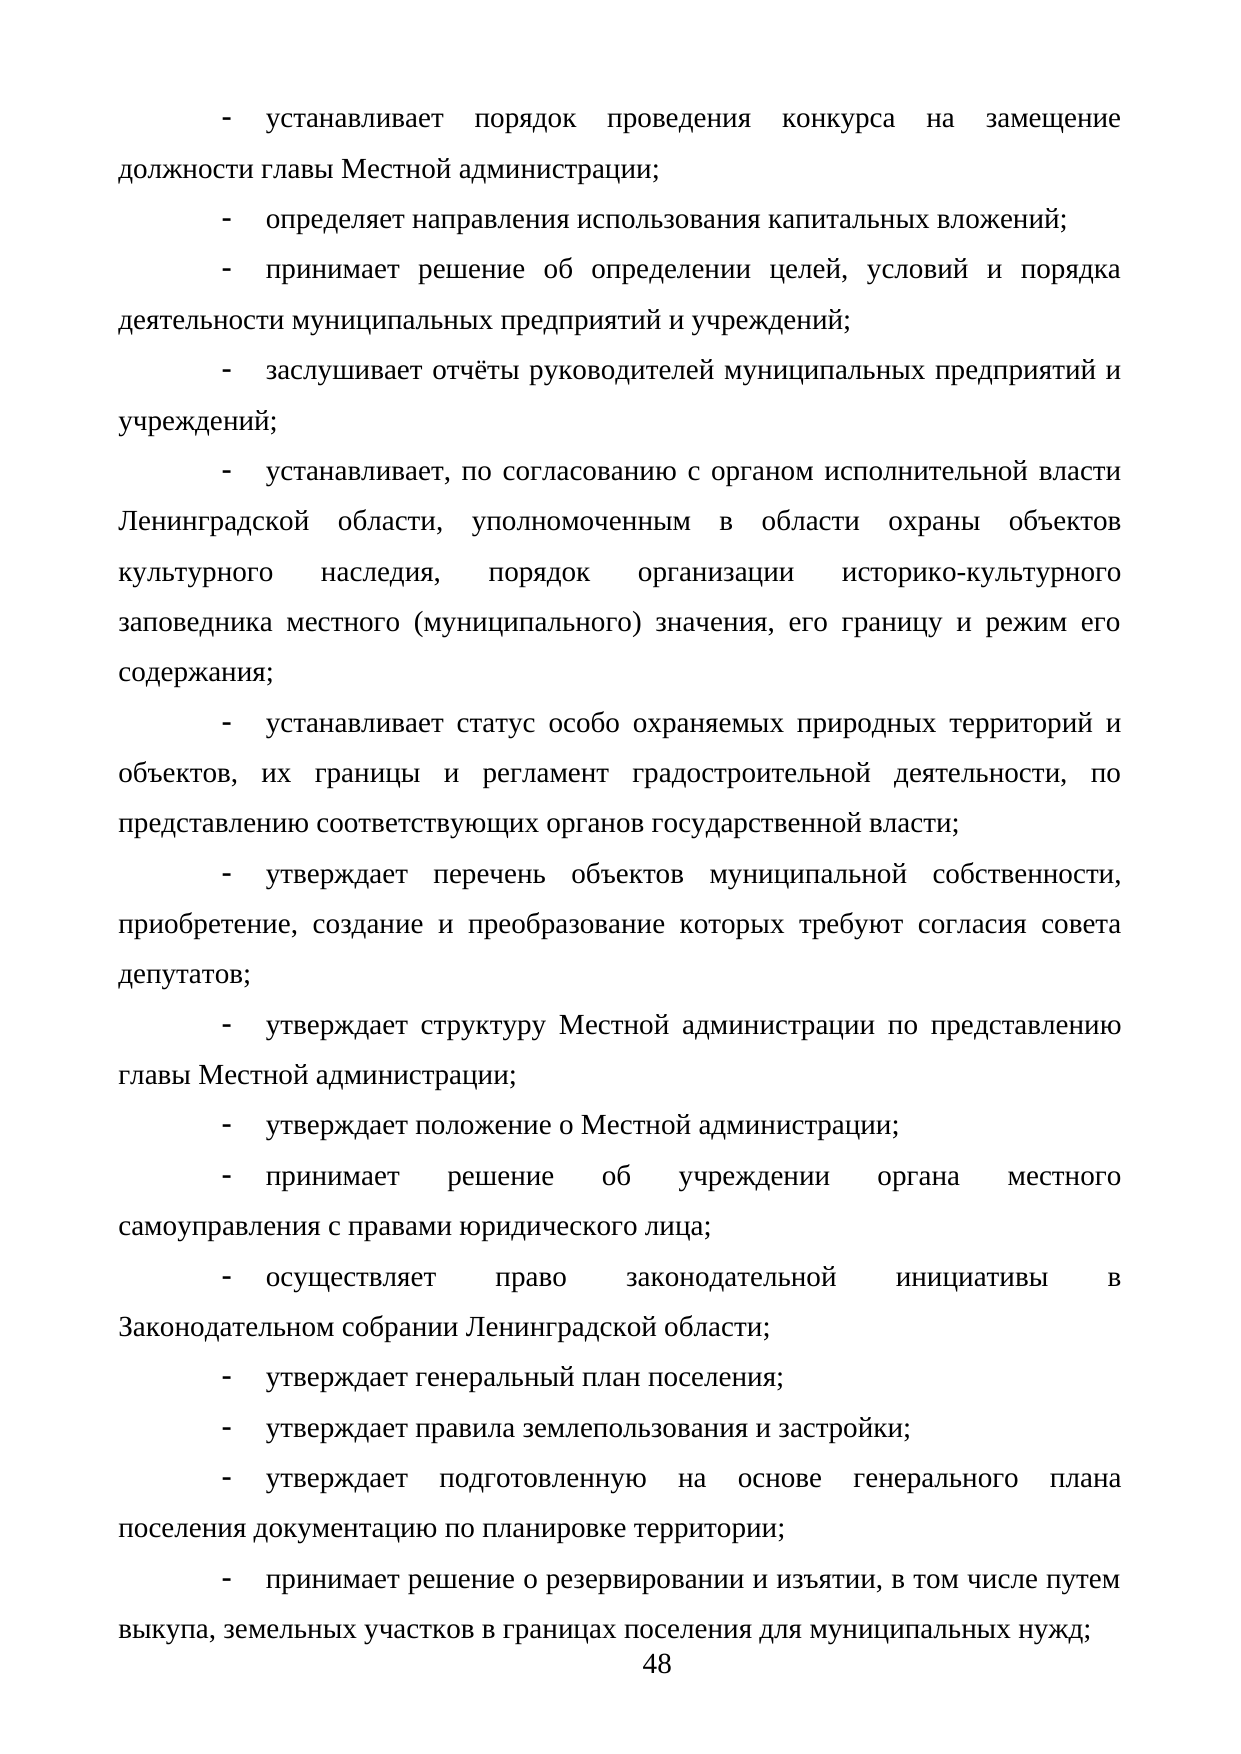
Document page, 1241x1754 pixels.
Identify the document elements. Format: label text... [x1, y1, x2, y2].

list осуществляет право законодательной инициативы в Законодательном собрании Ленинградской области; [118, 1259, 1122, 1343]
list утверждает перечень объектов муниципальной собственности, приобретение, создание и преобразование которых требуют согласия совета депутатов; [118, 856, 1122, 990]
list утверждает структуру Местной администрации по представлению главы Местной администрации; [118, 1007, 1122, 1091]
list утверждает положение о Местной администрации; [118, 1107, 1122, 1141]
list определяет направления использования капитальных вложений; [118, 201, 1122, 235]
list принимает решение о резервировании и изъятии, в том числе путем выкупа, земельных участков в границах поселения для муниципальных нужд; [118, 1561, 1122, 1645]
list принимает решение об учреждении органа местного самоуправления с правами юридического лица; [118, 1158, 1122, 1242]
list утверждает правила землепользования и застройки; [118, 1410, 1122, 1443]
list утверждает подготовленную на основе генерального плана поселения документацию по планировке территории; [118, 1460, 1122, 1544]
list заслушивает отчёты руководителей муниципальных предприятий и учреждений; [118, 352, 1122, 436]
list принимает решение об определении целей, условий и порядка деятельности муниципальных предприятий и учреждений; [118, 252, 1122, 336]
list устанавливает порядок проведения конкурса на замещение должности главы Местной администрации; [118, 100, 1122, 184]
list устанавливает, по согласованию с органом исполнительной власти Ленинградской области, уполномоченным в области охраны объектов культурного наследия, порядок организации историко-культурного заповедника местного (муниципального) значения, его границу и режим его содержания; [118, 453, 1122, 688]
list утверждает генеральный план поселения; [118, 1359, 1122, 1393]
list устанавливает статус особо охраняемых природных территорий и объектов, их границы и регламент градостроительной деятельности, по представлению соответствующих органов государственной власти; [118, 705, 1122, 839]
